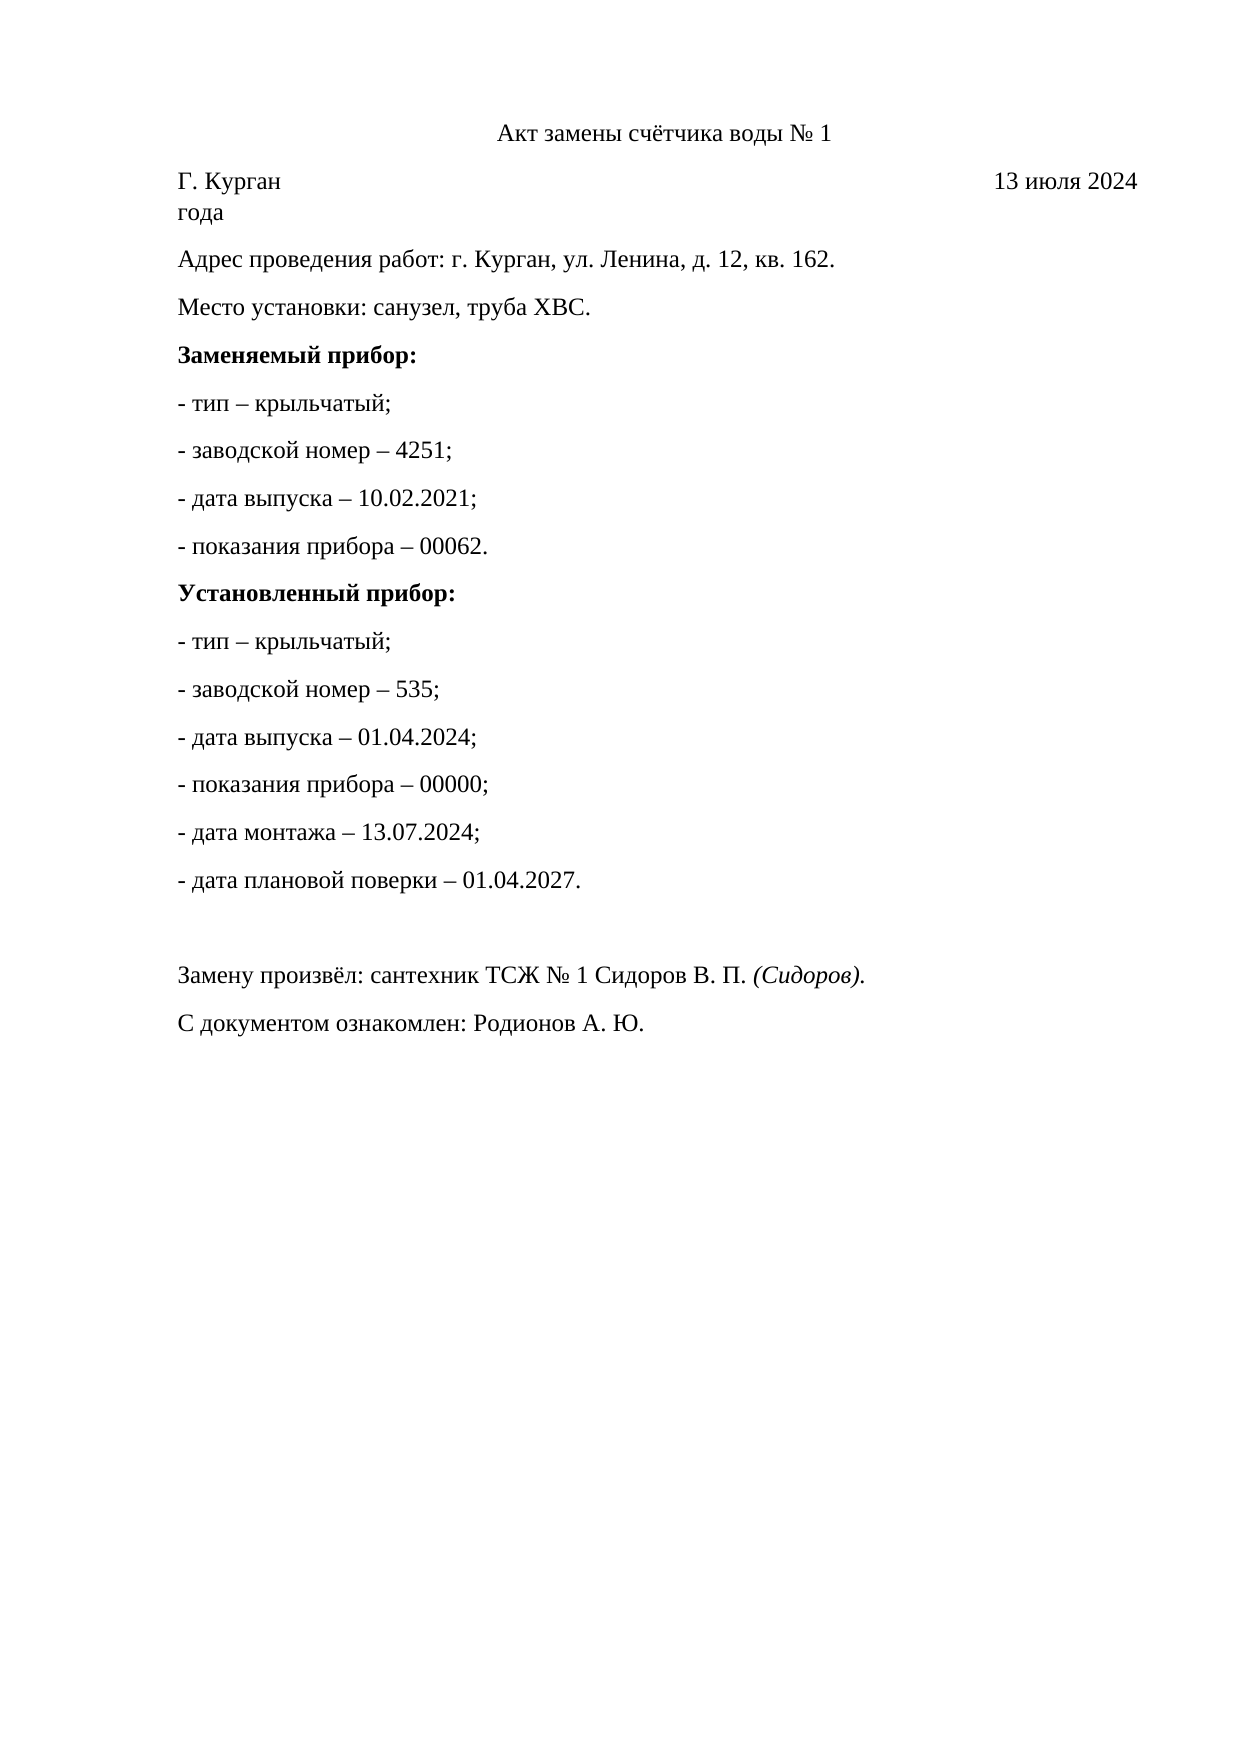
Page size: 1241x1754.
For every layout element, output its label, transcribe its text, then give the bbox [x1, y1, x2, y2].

text - тип – крыльчатый; [177, 388, 1152, 416]
text - тип – крыльчатый; [177, 626, 1152, 655]
text Замену произвёл: сантехник ТСЖ № 1 Сидоров В. П. (Сидоров). [177, 960, 1152, 989]
text - дата плановой поверки – 01.04.2027. [177, 865, 1152, 893]
text - дата монтажа – 13.07.2024; [177, 817, 1152, 846]
text - заводской номер – 4251; [177, 435, 1152, 464]
text С документом ознакомлен: Родионов А. Ю. [177, 1008, 1152, 1037]
text - показания прибора – 00062. [177, 531, 1152, 559]
text Место установки: санузел, труба ХВС. [177, 292, 1152, 321]
text Акт замены счётчика воды № 1 [177, 118, 1152, 147]
text Установленный прибор: [177, 578, 1152, 607]
text - дата выпуска – 10.02.2021; [177, 483, 1152, 512]
text Г. Курган 13 июля 2024 года [177, 166, 1152, 226]
text - заводской номер – 535; [177, 674, 1152, 703]
text - показания прибора – 00000; [177, 769, 1152, 798]
text - дата выпуска – 01.04.2024; [177, 722, 1152, 750]
text Заменяемый прибор: [177, 340, 1152, 369]
text Адрес проведения работ: г. Курган, ул. Ленина, д. 12, кв. 162. [177, 244, 1152, 273]
